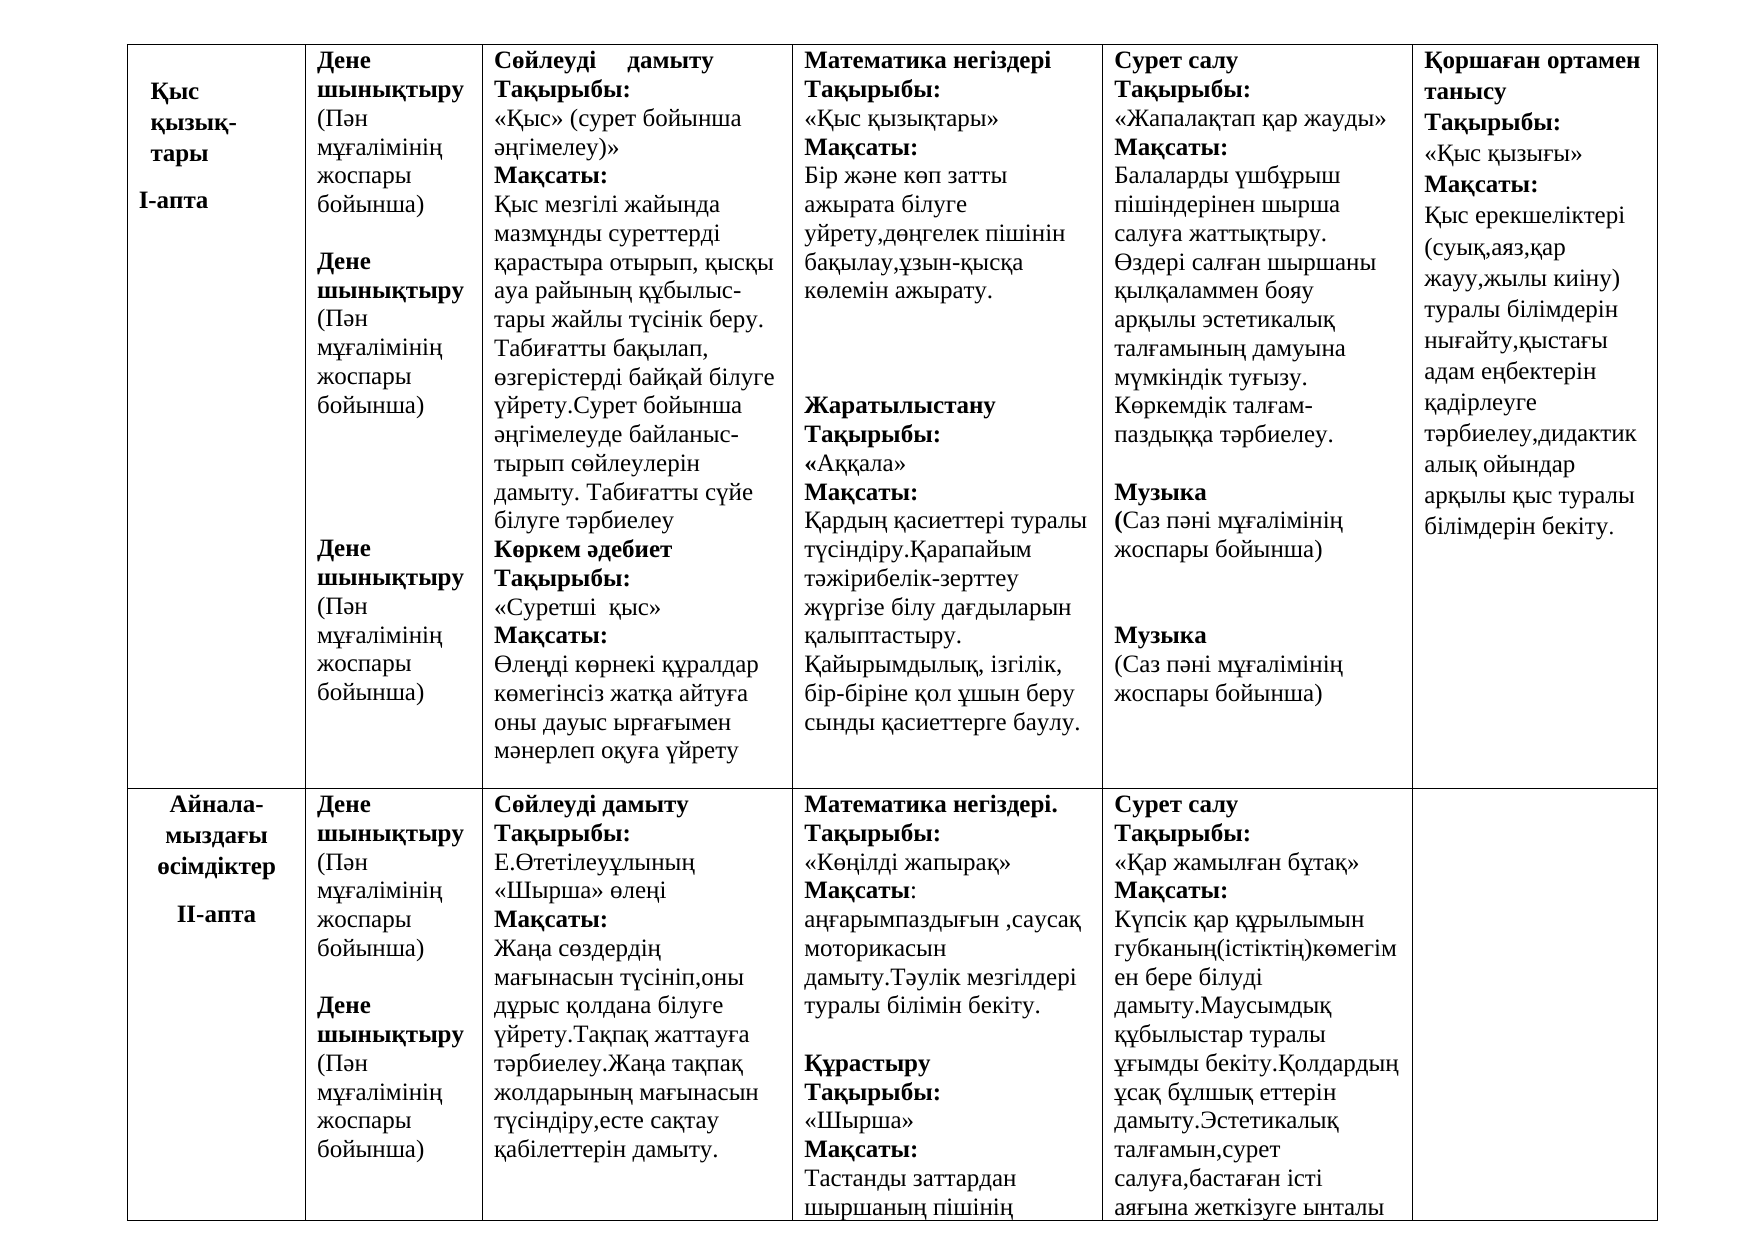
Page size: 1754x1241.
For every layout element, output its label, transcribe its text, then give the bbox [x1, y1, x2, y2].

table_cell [793, 789, 1102, 1220]
table_cell [1413, 789, 1657, 1220]
table_cell Қыс қызық-тары I-апта [128, 45, 305, 788]
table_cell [128, 789, 305, 1220]
table_cell Математика негіздері Тақырыбы: «Қыс қызықтары» Мақсаты: Бір және көп затты ажырата білуге уйрету,дөңгелек пішінін бақылау,ұзын-қысқа көлемін ажырату. Жаратылыстану Тақырыбы: «Аққала» Мақсаты: Қардың қасиеттері туралы түсіндіру.Қарапайым тәжірибелік-зерттеу жүргізе білу дағдыларын қалыптастыру. Қайырымдылық, ізгілік, бір-біріне қол ұшын беру сынды қасиеттерге баулу. [793, 45, 1102, 788]
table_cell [483, 789, 792, 1220]
table_cell Сөйлеуді дамыту Тақырыбы: «Қыс» (сурет бойынша әңгімелеу)» Мақсаты: Қыс мезгілі жайында мазмұнды суреттерді қарастыра отырып, қысқы ауа райының құбылыс-тары жайлы түсінік беру. Табиғатты бақылап, өзгерістерді байқай білуге үйрету.Сурет бойынша әңгімелеуде байланыс-тырып сөйлеулерін дамыту. Табиғатты сүйе білуге тәрбиелеу Көркем әдебиет Тақырыбы: «Суретші қыс» Мақсаты: Өлеңді көрнекі құралдар көмегінсіз жатқа айтуға оны дауыс ырғағымен мәнерлеп оқуға үйрету [483, 45, 792, 788]
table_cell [306, 789, 482, 1220]
table_cell Қоршаған ортамен танысу Тақырыбы: «Қыс қызығы» Мақсаты: Қыс ерекшеліктері (суық,аяз,қар жауу,жылы киіну) туралы білімдерін нығайту,қыстағы адам еңбектерін қадірлеуге тәрбиелеу,дидактикалық ойындар арқылы қыс туралы білімдерін бекіту. [1413, 45, 1657, 788]
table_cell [1103, 789, 1412, 1220]
table_cell Сурет салу Тақырыбы: «Жапалақтап қар жауды» Мақсаты: Балаларды үшбұрыш пішіндерінен шырша салуға жаттықтыру. Өздері салған шыршаны қылқаламмен бояу арқылы эстетикалық талғамының дамуына мүмкіндік туғызу. Көркемдік талғам- паздыққа тәрбиелеу. Музыка (Саз пәні мұғалімінің жоспары бойынша) Музыка (Саз пәні мұғалімінің жоспары бойынша) [1103, 45, 1412, 788]
